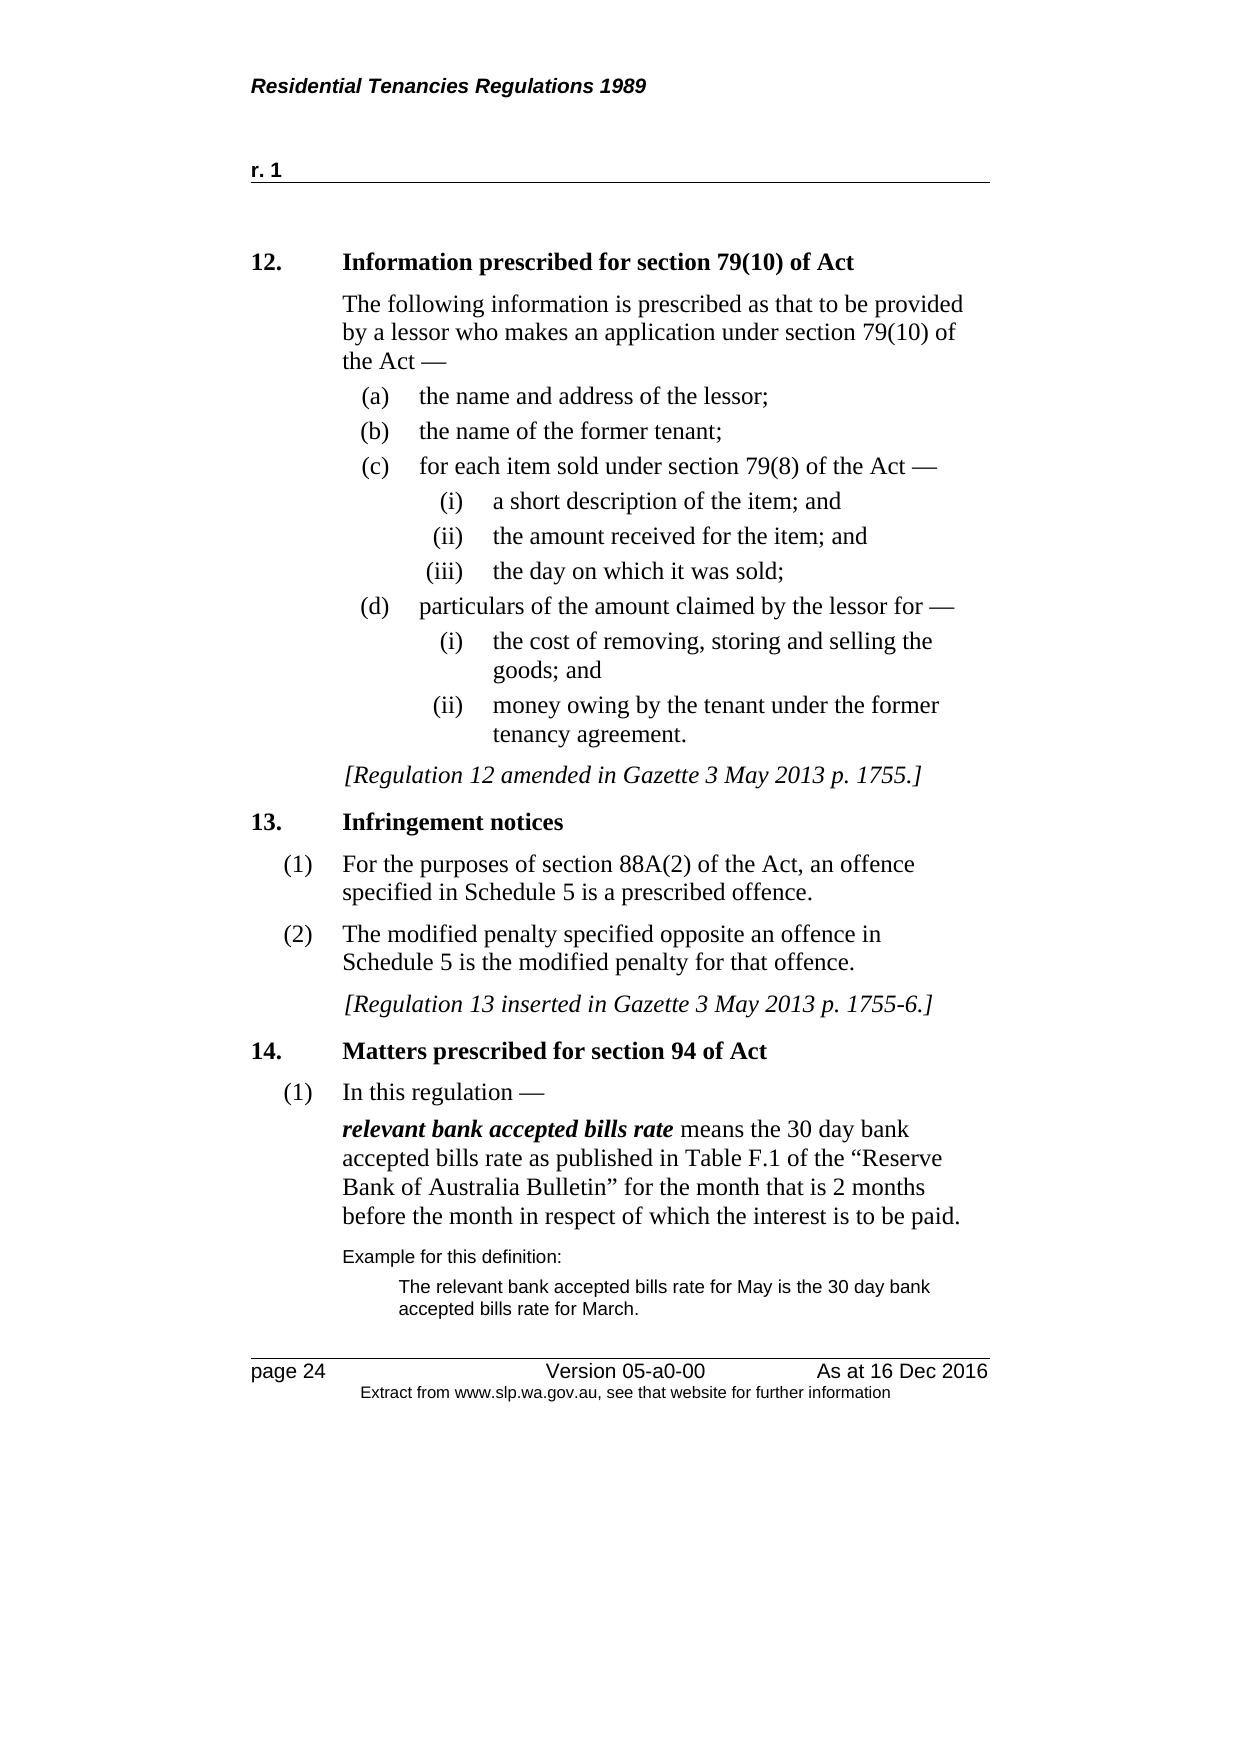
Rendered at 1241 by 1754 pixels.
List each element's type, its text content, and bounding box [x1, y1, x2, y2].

text (b) the name of the former tenant; [251, 416, 990, 445]
text The following information is prescribed as that to be provided by a lessor who makes an application under section 79(10) of the Act — [251, 289, 990, 375]
subtitle 12. Information prescribed for section 79(10) of Act [251, 247, 990, 276]
text (1) In this regulation — [251, 1077, 990, 1106]
text (1) For the purposes of section 88A(2) of the Act, an offence specified in Schedule 5 is a prescribed offence. [251, 849, 990, 906]
text (c) for each item sold under section 79(8) of the Act — [251, 451, 990, 480]
subtitle Example for this definition: [251, 1246, 990, 1268]
text (i) the cost of removing, storing and selling the goods; and [251, 626, 990, 684]
text The relevant bank accepted bills rate for May is the 30 day bank accepted bills rate for March. [251, 1276, 990, 1319]
text (d) particulars of the amount claimed by the lessor for — [251, 591, 990, 620]
text (2) The modified penalty specified opposite an offence in Schedule 5 is the modified penalty for that offence. [251, 919, 990, 976]
text [Regulation 13 inserted in Gazette 3 May 2013 p. 1755-6.] [251, 989, 990, 1017]
text (ii) the amount received for the item; and [251, 521, 990, 550]
text [Regulation 12 amended in Gazette 3 May 2013 p. 1755.] [251, 760, 990, 789]
subtitle 14. Matters prescribed for section 94 of Act [251, 1036, 990, 1065]
text (a) the name and address of the lessor; [251, 381, 990, 410]
text (ii) money owing by the tenant under the former tenancy agreement. [251, 690, 990, 747]
text (iii) the day on which it was sold; [251, 556, 990, 585]
text relevant bank accepted bills rate means the 30 day bank accepted bills rate as published in Table F.1 of the “Reserve Bank of Australia Bulletin” for the month that is 2 months before the month in respect of which the interest is to be paid. [251, 1114, 990, 1229]
text (i) a short description of the item; and [251, 486, 990, 515]
subtitle 13. Infringement notices [251, 807, 990, 836]
